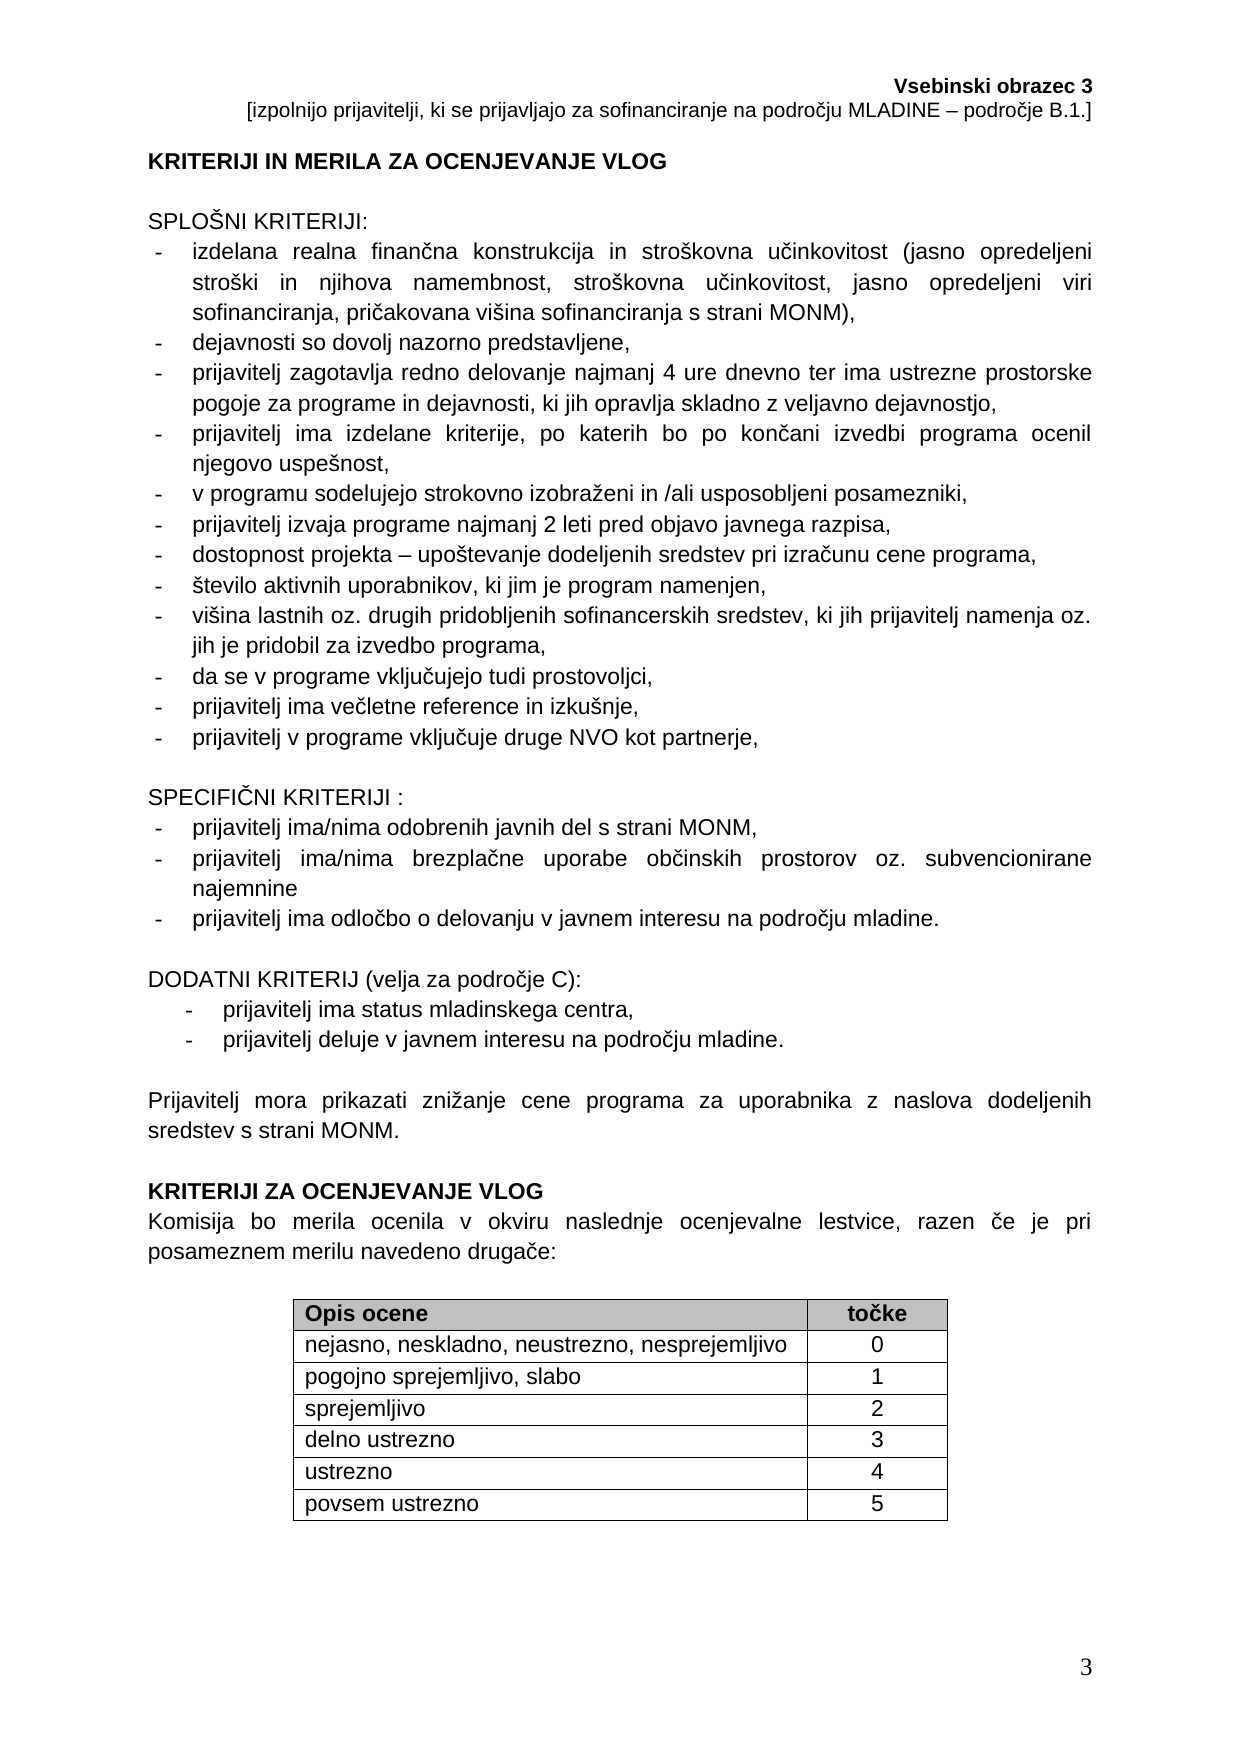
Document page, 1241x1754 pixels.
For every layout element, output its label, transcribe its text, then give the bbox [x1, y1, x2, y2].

table_cell povsem ustrezno [294, 1490, 807, 1520]
table_cell ustrezno [294, 1458, 807, 1488]
table_cell sprejemljivo [294, 1395, 807, 1425]
table_cell 1 [808, 1363, 947, 1393]
list prijavitelj zagotavlja redno delovanje najmanj 4 ure dnevno ter ima ustrezne prostorske pogoje za programe in dejavnosti, ki jih opravlja skladno z veljavno dejavnostjo, [154, 359, 1093, 416]
text KRITERIJI IN MERILA ZA OCENJEVANJE VLOG [148, 148, 1093, 174]
list število aktivnih uporabnikov, ki jim je program namenjen, [154, 572, 1093, 598]
list prijavitelj ima status mladinskega centra, [185, 996, 1093, 1022]
list prijavitelj ima večletne reference in izkušnje, [154, 693, 1093, 719]
text SPECIFIČNI KRITERIJI : [148, 784, 1093, 810]
list v programu sodelujejo strokovno izobraženi in /ali usposobljeni posamezniki, [154, 480, 1093, 507]
list izdelana realna finančna konstrukcija in stroškovna učinkovitost (jasno opredeljeni stroški in njihova namembnost, stroškovna učinkovitost, jasno opredeljeni viri sofinanciranja, pričakovana višina sofinanciranja s strani MONM), [154, 238, 1093, 325]
table_header Opis ocene [294, 1300, 807, 1330]
list prijavitelj ima/nima brezplačne uporabe občinskih prostorov oz. subvencionirane najemnine [154, 845, 1093, 901]
table_cell pogojno sprejemljivo, slabo [294, 1363, 807, 1393]
text KRITERIJI ZA OCENJEVANJE VLOG [148, 1178, 1093, 1204]
text Komisija bo merila ocenila v okviru naslednje ocenjevalne lestvice, razen če je pri posameznem merilu navedeno drugače: [148, 1208, 1093, 1264]
table_cell delno ustrezno [294, 1426, 807, 1457]
list dejavnosti so dovolj nazorno predstavljene, [154, 329, 1093, 355]
table_cell nejasno, neskladno, neustrezno, nesprejemljivo [294, 1331, 807, 1362]
text SPLOŠNI KRITERIJI: [148, 208, 1093, 234]
table_cell 4 [808, 1458, 947, 1488]
table_cell 2 [808, 1395, 947, 1425]
list da se v programe vključujejo tudi prostovoljci, [154, 663, 1093, 689]
list prijavitelj izvaja programe najmanj 2 leti pred objavo javnega razpisa, [154, 511, 1093, 537]
table_cell 3 [808, 1426, 947, 1457]
list prijavitelj v programe vključuje druge NVO kot partnerje, [154, 723, 1093, 750]
table_cell 5 [808, 1490, 947, 1520]
list višina lastnih oz. drugih pridobljenih sofinancerskih sredstev, ki jih prijavitelj namenja oz. jih je pridobil za izvedbo programa, [154, 602, 1093, 659]
table_cell 0 [808, 1331, 947, 1362]
list prijavitelj deluje v javnem interesu na področju mladine. [185, 1026, 1093, 1053]
text Prijavitelj mora prikazati znižanje cene programa za uporabnika z naslova dodeljenih sredstev s strani MONM. [148, 1087, 1093, 1144]
list prijavitelj ima izdelane kriterije, po katerih bo po končani izvedbi programa ocenil njegovo uspešnost, [154, 420, 1093, 477]
table_header točke [808, 1300, 947, 1330]
list dostopnost projekta – upoštevanje dodeljenih sredstev pri izračunu cene programa, [154, 541, 1093, 568]
list prijavitelj ima odločbo o delovanju v javnem interesu na področju mladine. [154, 905, 1093, 932]
text DODATNI KRITERIJ (velja za področje C): [148, 966, 1093, 992]
list prijavitelj ima/nima odobrenih javnih del s strani MONM, [154, 814, 1093, 841]
